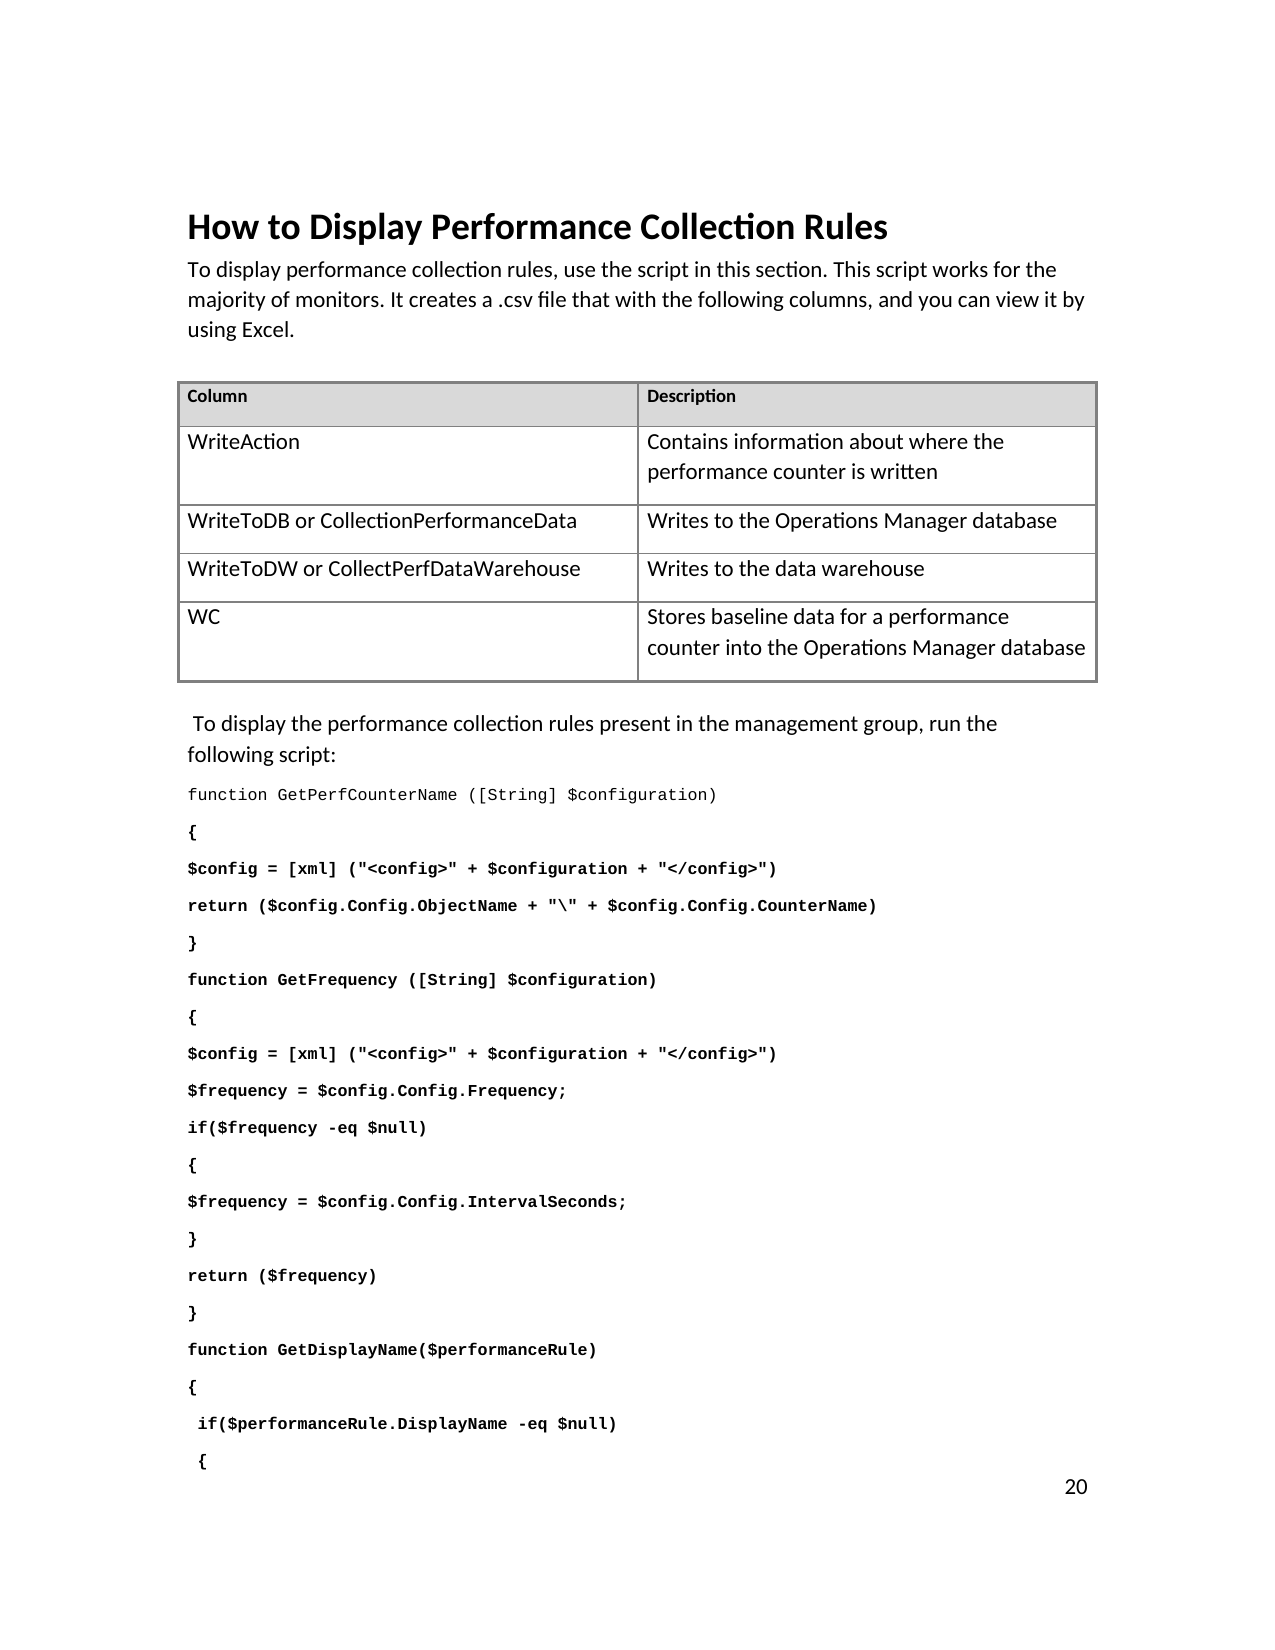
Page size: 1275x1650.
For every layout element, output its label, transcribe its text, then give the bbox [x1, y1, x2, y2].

text } [187, 934, 1087, 953]
table_header Description [639, 384, 1095, 426]
text How to Display Performance Collection Rules [187, 203, 1087, 249]
text return ($config.Config.ObjectName + "\" + $config.Config.CounterName) [187, 897, 1087, 916]
text return ($frequency) [187, 1267, 1087, 1286]
text { [187, 1378, 1087, 1397]
text { [187, 1452, 1087, 1471]
table_header Column [180, 384, 637, 426]
text To display the performance collection rules present in the management group, run the following script: [187, 709, 1087, 768]
text { [187, 1156, 1087, 1175]
text $config = [xml] ("<config>" + $configuration + "</config>") [187, 1045, 1087, 1064]
text $config = [xml] ("<config>" + $configuration + "</config>") [187, 861, 1087, 879]
text $frequency = $config.Config.Frequency; [187, 1082, 1087, 1101]
text { [187, 823, 1087, 842]
text function GetDisplayName($performanceRule) [187, 1341, 1087, 1360]
text } [187, 1230, 1087, 1249]
table_cell WC [180, 603, 637, 679]
table_cell Writes to the Operations Manager database [639, 506, 1095, 553]
table_cell Writes to the data warehouse [639, 554, 1095, 601]
table_cell WriteToDB or CollectionPerformanceData [180, 506, 637, 553]
text function GetPerfCounterName ([String] $configuration) [187, 787, 1087, 805]
text { [187, 1008, 1087, 1027]
text To display performance collection rules, use the script in this section. This script works for the majority of monitors. It creates a .csv file that with the following columns, and you can view it by using Excel. [187, 255, 1087, 343]
text if($performanceRule.DisplayName -eq $null) [187, 1415, 1087, 1434]
text } [187, 1304, 1087, 1323]
table_cell Stores baseline data for a performance counter into the Operations Manager database [639, 603, 1095, 679]
table_cell WriteAction [180, 427, 637, 504]
text function GetFrequency ([String] $configuration) [187, 971, 1087, 990]
text $frequency = $config.Config.IntervalSeconds; [187, 1193, 1087, 1212]
text if($frequency -eq $null) [187, 1119, 1087, 1138]
table_cell WriteToDW or CollectPerfDataWarehouse [180, 554, 637, 601]
table_cell Contains information about where the performance counter is written [639, 427, 1095, 504]
